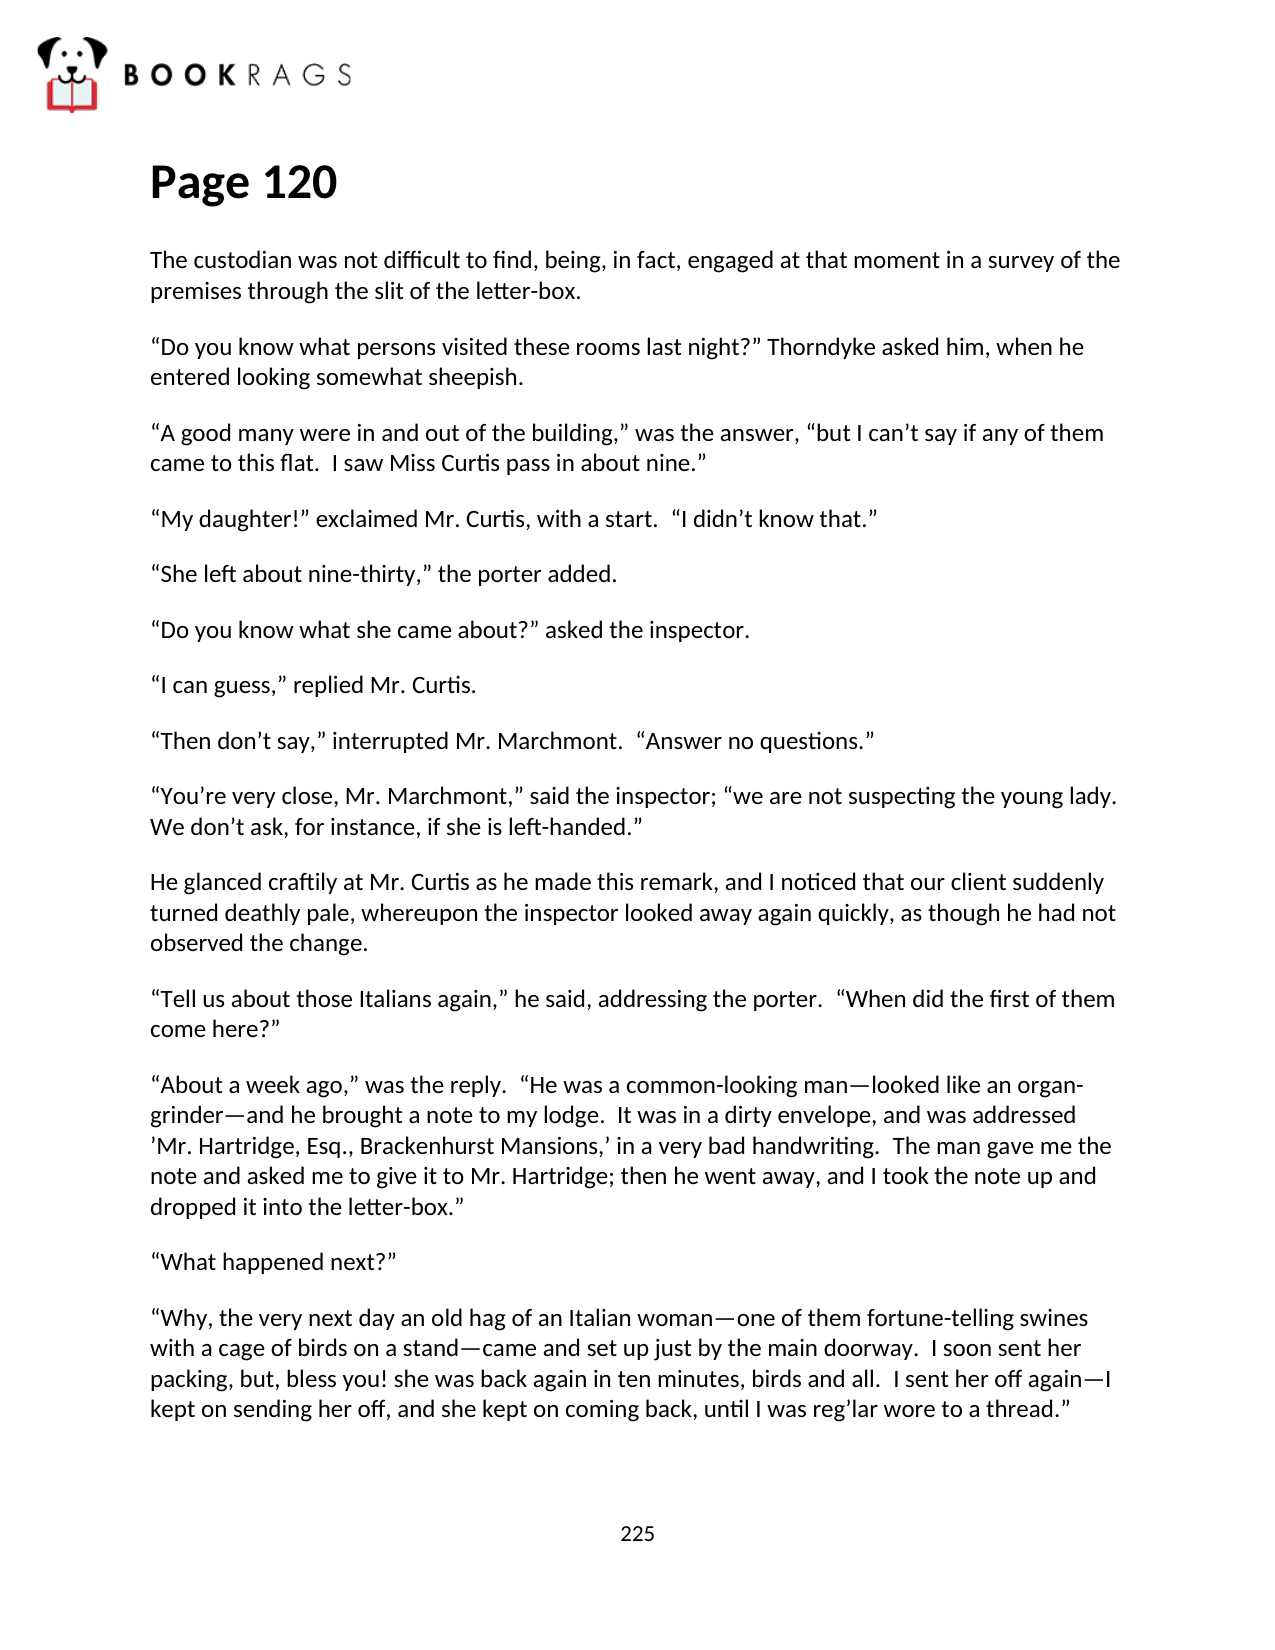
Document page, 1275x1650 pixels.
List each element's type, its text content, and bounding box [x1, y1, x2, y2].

text “You’re very close, Mr. Marchmont,” said the inspector; “we are not suspecting the young lady. We don’t ask, for instance, if she is left-handed.” [150, 780, 1125, 841]
text “Why, the very next day an old hag of an Italian woman—­one of them fortune-telling swines with a cage of birds on a stand—­came and set up just by the main doorway. I soon sent her packing, but, bless you! she was back again in ten minutes, birds and all. I sent her off again—­I kept on sending her off, and she kept on coming back, until I was reg’lar wore to a thread.” [150, 1302, 1125, 1424]
text “What happened next?” [150, 1247, 1125, 1277]
text “About a week ago,” was the reply. “He was a common-looking man—­looked like an organ-grinder—­and he brought a note to my lodge. It was in a dirty envelope, and was addressed ’Mr. Hartridge, Esq., Brackenhurst Mansions,’ in a very bad handwriting. The man gave me the note and asked me to give it to Mr. Hartridge; then he went away, and I took the note up and dropped it into the letter-box.” [150, 1069, 1125, 1222]
text “I can guess,” replied Mr. Curtis. [150, 669, 1125, 700]
text “Tell us about those Italians again,” he said, addressing the porter. “When did the first of them come here?” [150, 983, 1125, 1044]
text “Do you know what she came about?” asked the inspector. [150, 614, 1125, 644]
picture [37, 37, 351, 113]
text The custodian was not difficult to find, being, in fact, engaged at that moment in a survey of the premises through the slit of the letter-box. [150, 244, 1125, 306]
text “A good many were in and out of the building,” was the answer, “but I can’t say if any of them came to this flat. I saw Miss Curtis pass in about nine.” [150, 417, 1125, 478]
text Page 120 [150, 150, 1125, 211]
text “Then don’t say,” interrupted Mr. Marchmont. “Answer no questions.” [150, 725, 1125, 755]
text “She left about nine-thirty,” the porter added. [150, 558, 1125, 589]
text “My daughter!” exclaimed Mr. Curtis, with a start. “I didn’t know that.” [150, 503, 1125, 533]
text He glanced craftily at Mr. Curtis as he made this remark, and I noticed that our client suddenly turned deathly pale, whereupon the inspector looked away again quickly, as though he had not observed the change. [150, 866, 1125, 958]
text “Do you know what persons visited these rooms last night?” Thorndyke asked him, when he entered looking somewhat sheepish. [150, 331, 1125, 392]
